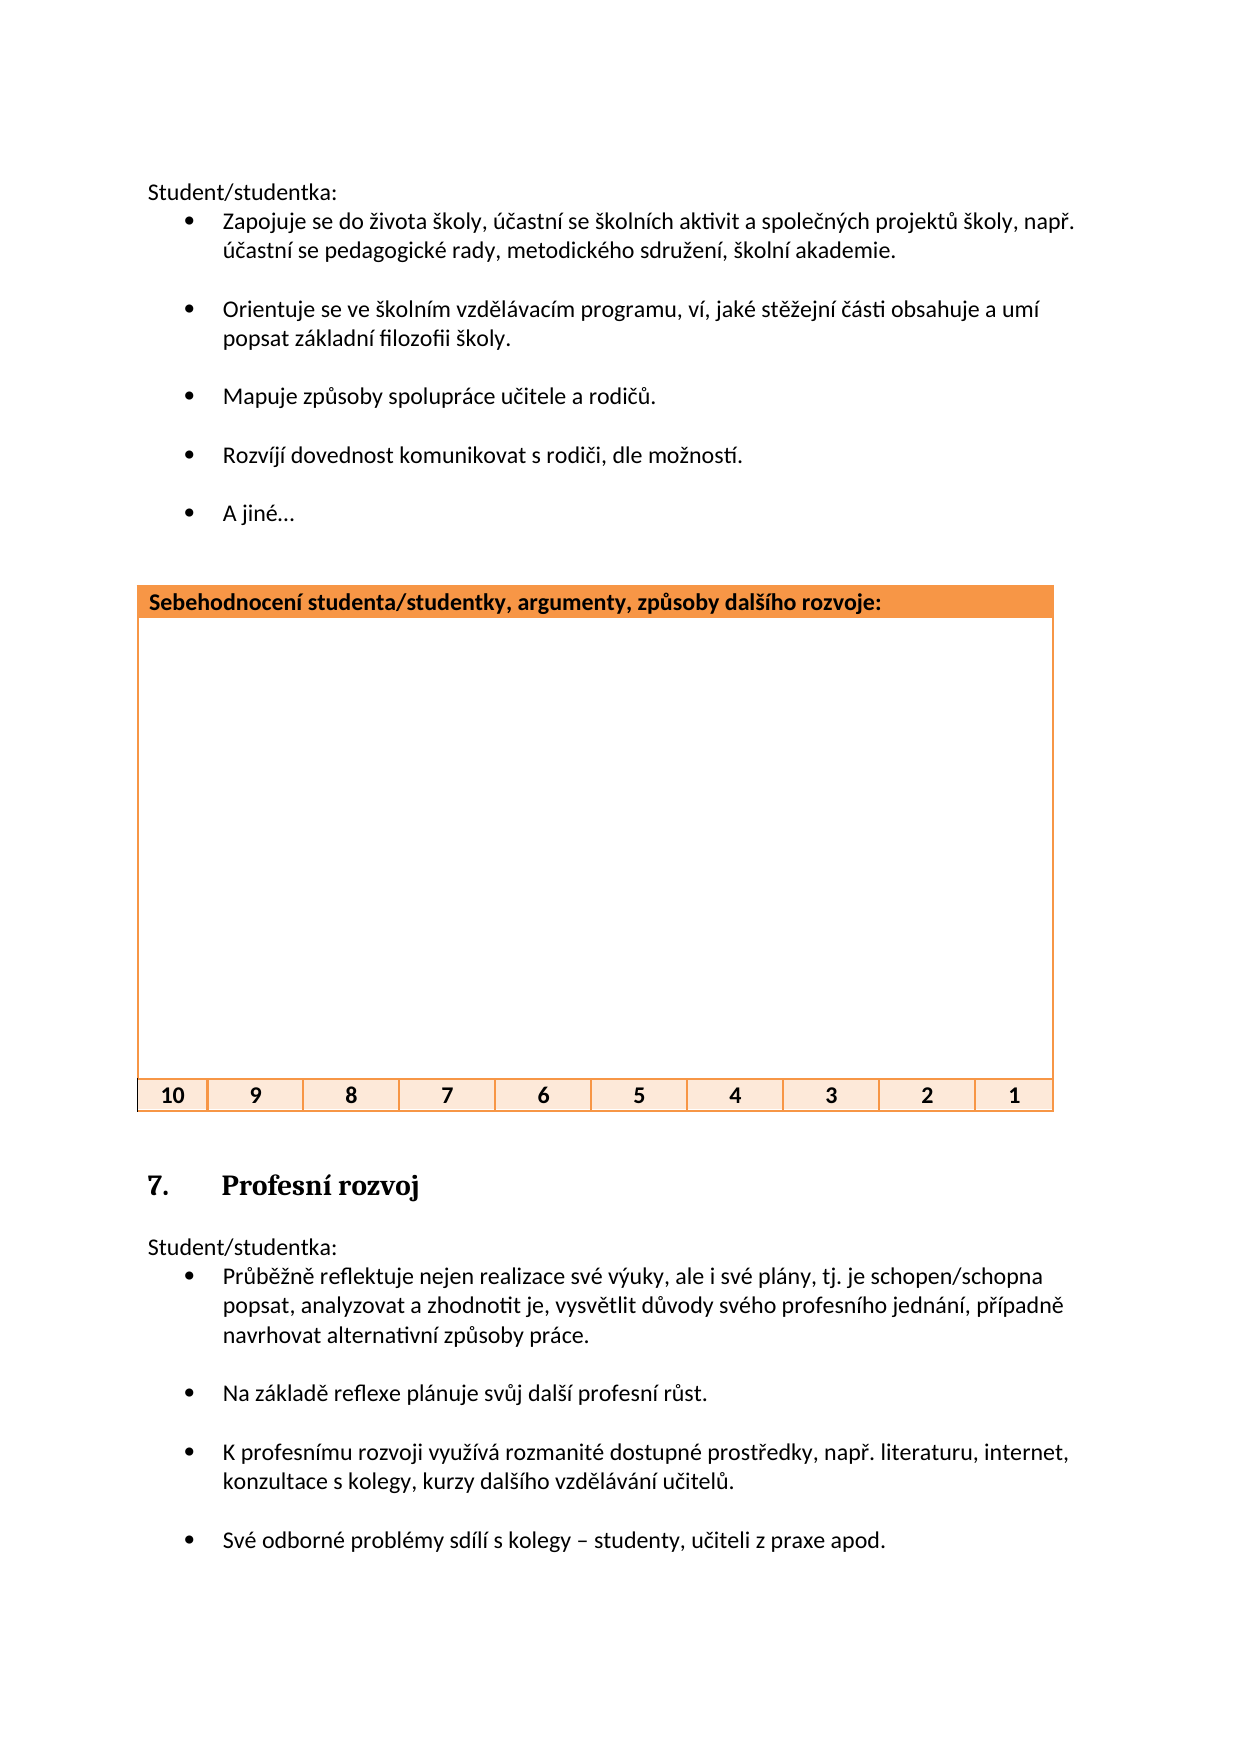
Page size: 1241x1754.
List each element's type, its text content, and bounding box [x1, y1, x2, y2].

text 7. Profesní rozvoj [148, 1169, 1093, 1203]
table_cell 2 [880, 1080, 974, 1109]
table_cell [139, 618, 1052, 1078]
list Své odborné problémy sdílí s kolegy – studenty, učiteli z praxe apod. [185, 1525, 1093, 1554]
table_cell 10 [138, 1080, 206, 1109]
table_cell 6 [496, 1080, 590, 1109]
list Mapuje způsoby spolupráce učitele a rodičů. [185, 381, 1093, 411]
table_cell 3 [784, 1080, 878, 1109]
list K profesnímu rozvoji využívá rozmanité dostupné prostředky, např. literaturu, internet, konzultace s kolegy, kurzy dalšího vzdělávání učitelů. [185, 1437, 1093, 1496]
table_cell 9 [209, 1080, 302, 1109]
table_cell 8 [304, 1080, 398, 1109]
text Student/studentka: [148, 1232, 1093, 1261]
text Student/studentka: [148, 177, 1093, 206]
table_cell 1 [976, 1080, 1052, 1109]
table_cell 5 [592, 1080, 686, 1109]
list Orientuje se ve školním vzdělávacím programu, ví, jaké stěžejní části obsahuje a umí popsat základní filozofii školy. [185, 294, 1093, 352]
table_header Sebehodnocení studenta/studentky, argumenty, způsoby dalšího rozvoje: [139, 587, 1052, 616]
list Průběžně reflektuje nejen realizace své výuky, ale i své plány, tj. je schopen/schopna popsat, analyzovat a zhodnotit je, vysvětlit důvody svého profesního jednání, případně navrhovat alternativní způsoby práce. [185, 1261, 1093, 1349]
list Rozvíjí dovednost komunikovat s rodiči, dle možností. [185, 440, 1093, 469]
table_cell 4 [688, 1080, 782, 1109]
table_cell 7 [400, 1080, 494, 1109]
list Na základě reflexe plánuje svůj další profesní růst. [185, 1378, 1093, 1408]
list Zapojuje se do života školy, účastní se školních aktivit a společných projektů školy, např. účastní se pedagogické rady, metodického sdružení, školní akademie. [185, 206, 1093, 265]
list A jiné… [185, 498, 1093, 527]
